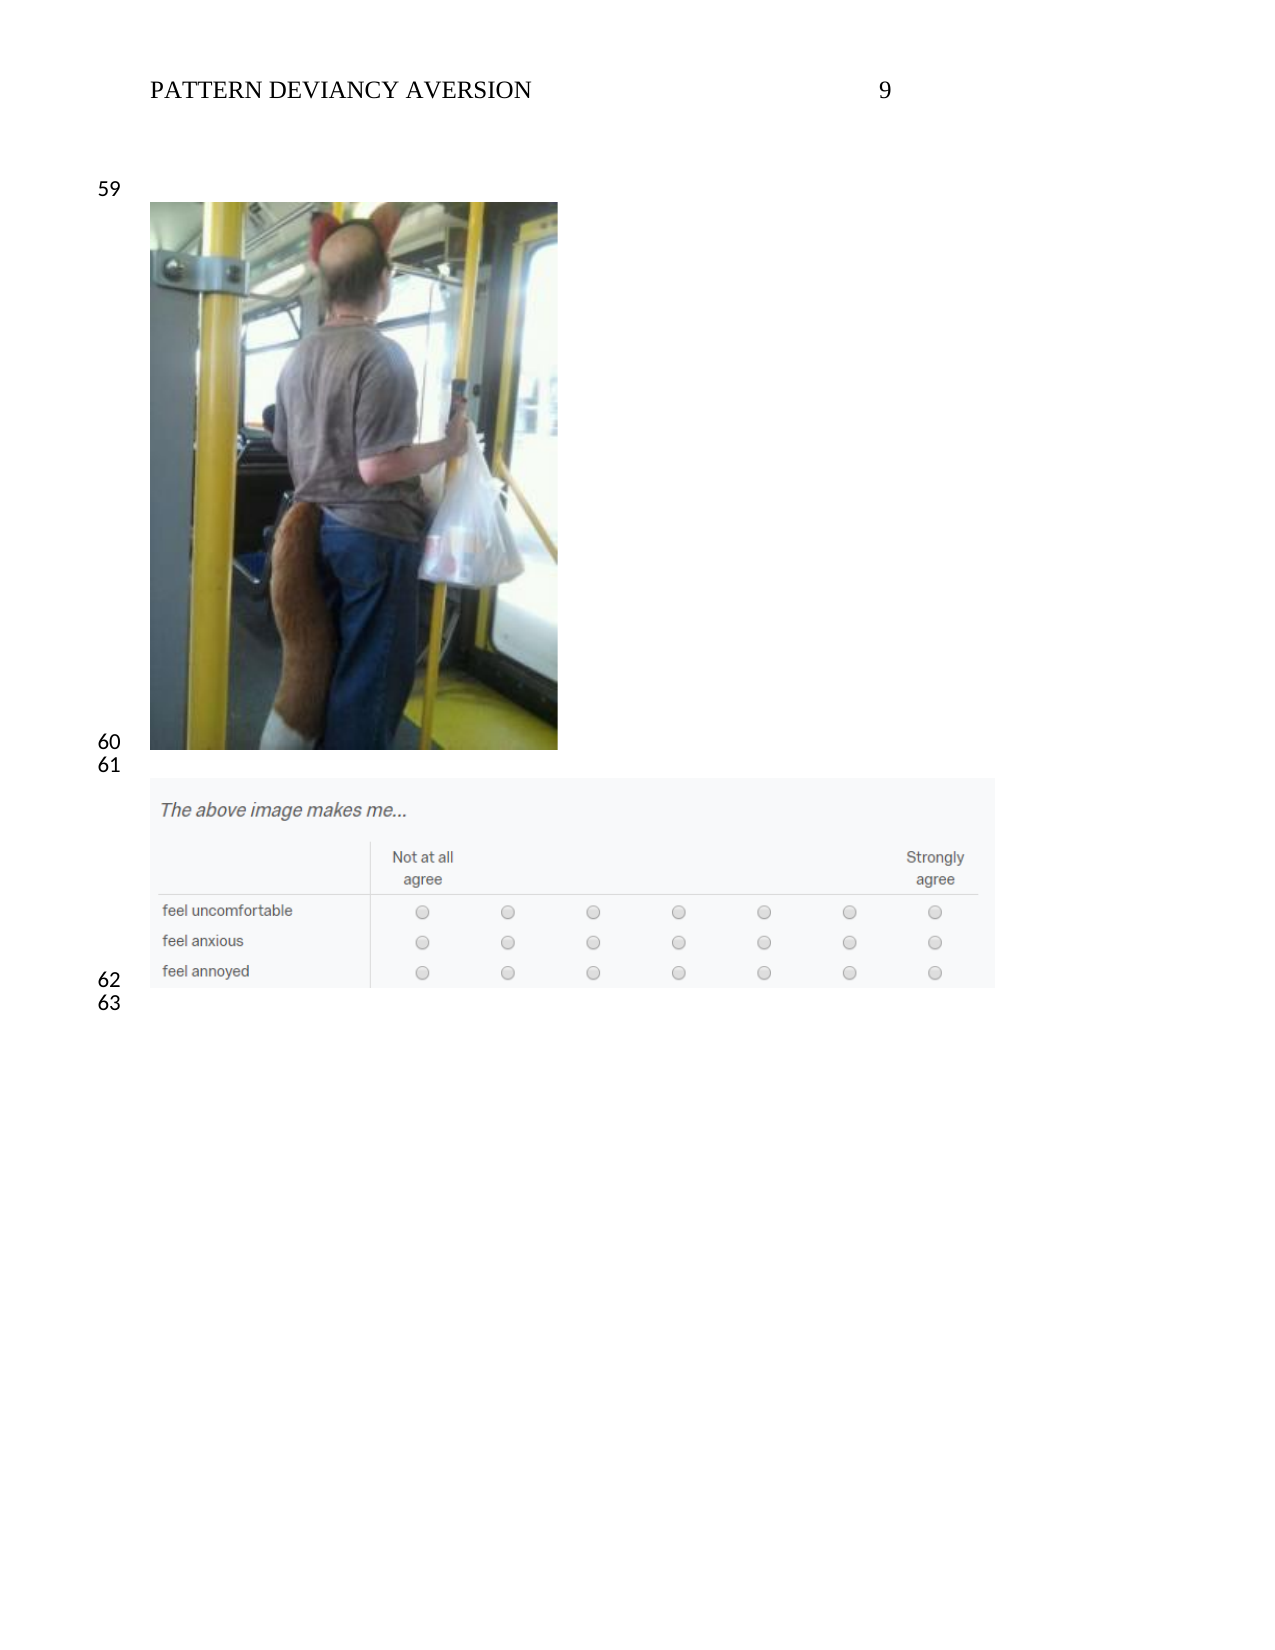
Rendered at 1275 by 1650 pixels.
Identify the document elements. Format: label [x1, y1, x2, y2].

picture [150, 202, 558, 750]
picture [150, 778, 995, 988]
